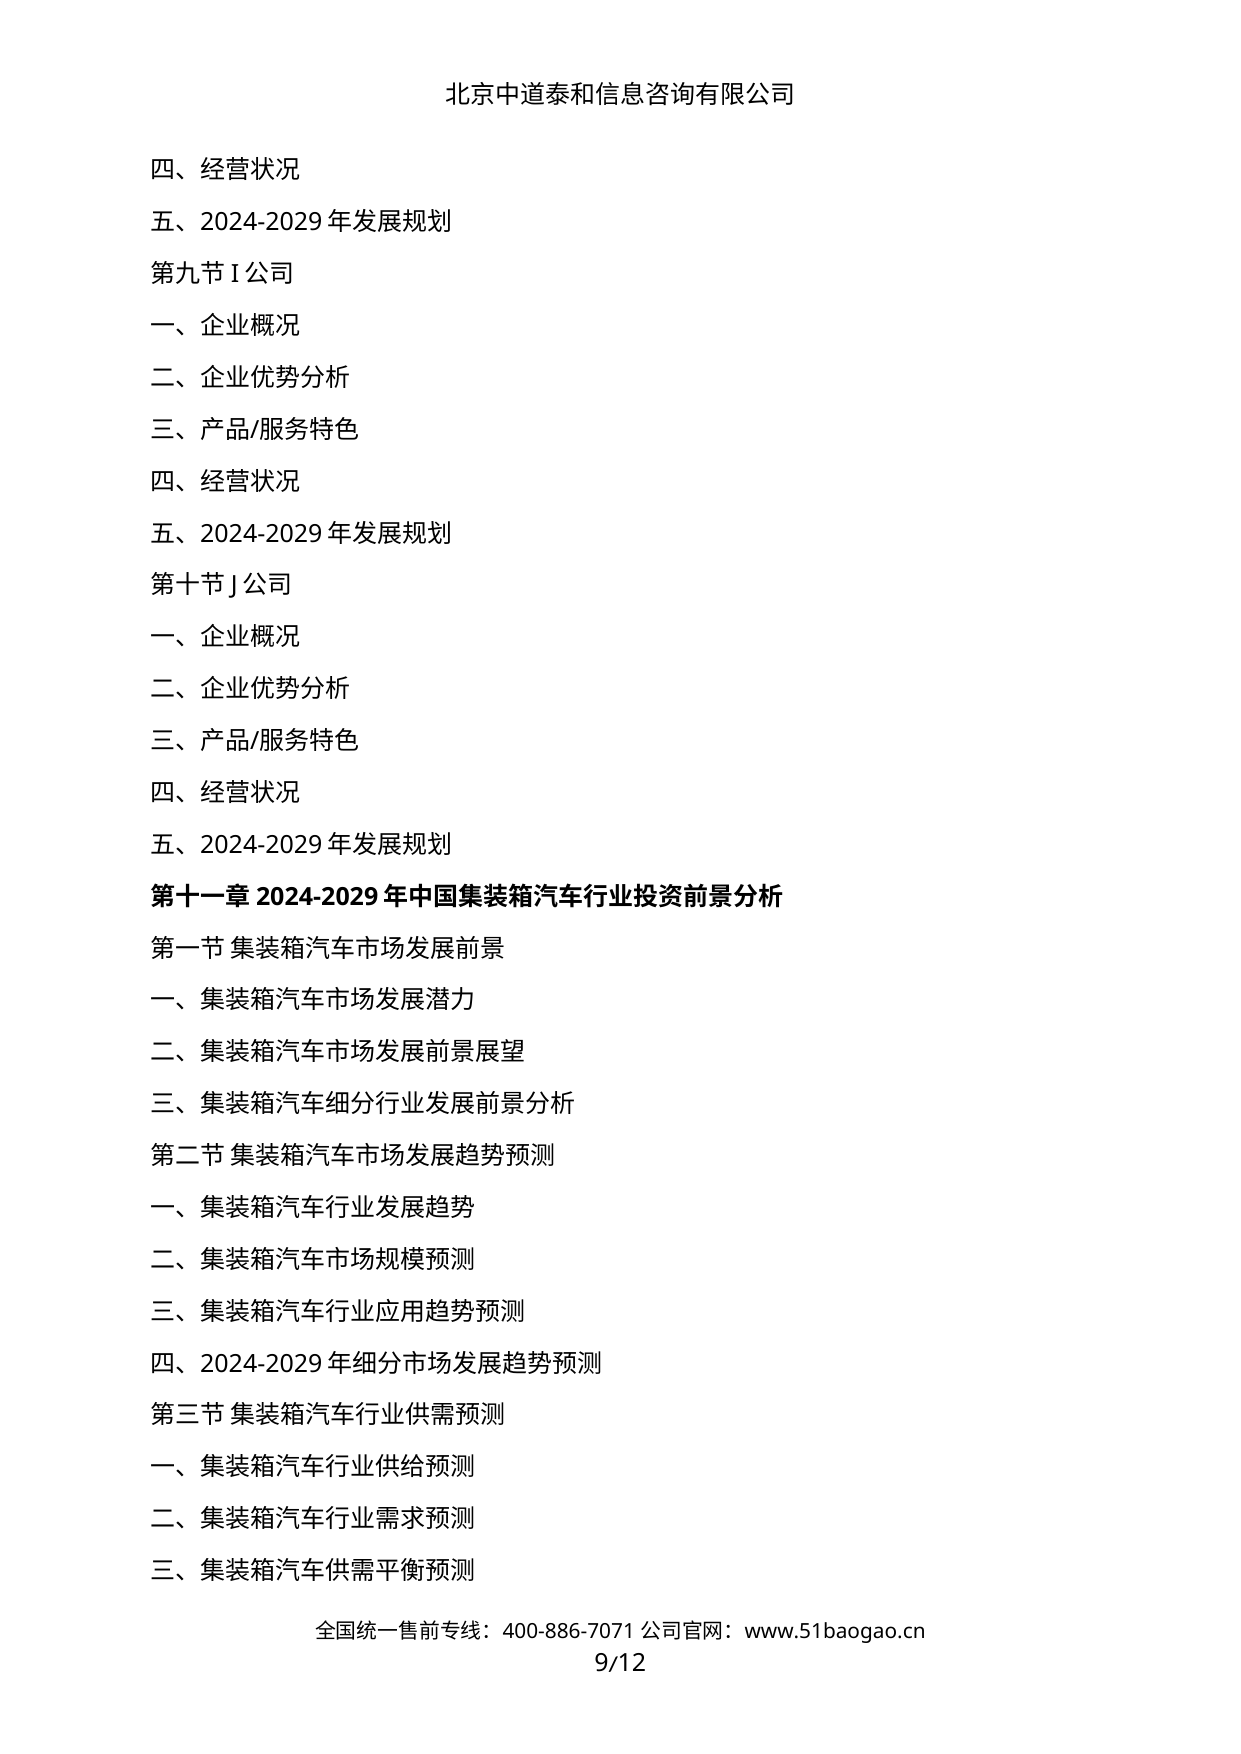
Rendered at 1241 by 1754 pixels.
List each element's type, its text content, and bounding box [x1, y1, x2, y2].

text 二、企业优势分析 [150, 357, 1090, 394]
text 第十节 J公司 [150, 565, 1090, 601]
text 一、集装箱汽车行业发展趋势 [150, 1187, 1090, 1224]
text 第二节 集装箱汽车市场发展趋势预测 [150, 1136, 1090, 1172]
text 四、经营状况 [150, 461, 1090, 497]
text 五、2024-2029年发展规划 [150, 513, 1090, 549]
text 二、集装箱汽车市场规模预测 [150, 1239, 1090, 1276]
text 四、2024-2029年细分市场发展趋势预测 [150, 1343, 1090, 1379]
text 第三节 集装箱汽车行业供需预测 [150, 1395, 1090, 1431]
text 四、经营状况 [150, 772, 1090, 809]
text 第九节 I公司 [150, 254, 1090, 290]
text 二、集装箱汽车市场发展前景展望 [150, 1032, 1090, 1068]
text 三、集装箱汽车行业应用趋势预测 [150, 1291, 1090, 1327]
text 第一节 集装箱汽车市场发展前景 [150, 928, 1090, 964]
text 一、集装箱汽车行业供给预测 [150, 1447, 1090, 1483]
text 三、产品/服务特色 [150, 721, 1090, 757]
text 一、企业概况 [150, 617, 1090, 653]
text 一、集装箱汽车市场发展潜力 [150, 980, 1090, 1016]
text 三、集装箱汽车细分行业发展前景分析 [150, 1084, 1090, 1120]
text 二、企业优势分析 [150, 669, 1090, 705]
text 三、产品/服务特色 [150, 409, 1090, 446]
text 第十一章 2024-2029年中国集装箱汽车行业投资前景分析 [150, 876, 1090, 912]
text 五、2024-2029年发展规划 [150, 202, 1090, 238]
text 四、经营状况 [150, 150, 1090, 186]
text 三、集装箱汽车供需平衡预测 [150, 1551, 1090, 1587]
text 二、集装箱汽车行业需求预测 [150, 1499, 1090, 1535]
text 五、2024-2029年发展规划 [150, 824, 1090, 861]
text 一、企业概况 [150, 306, 1090, 342]
